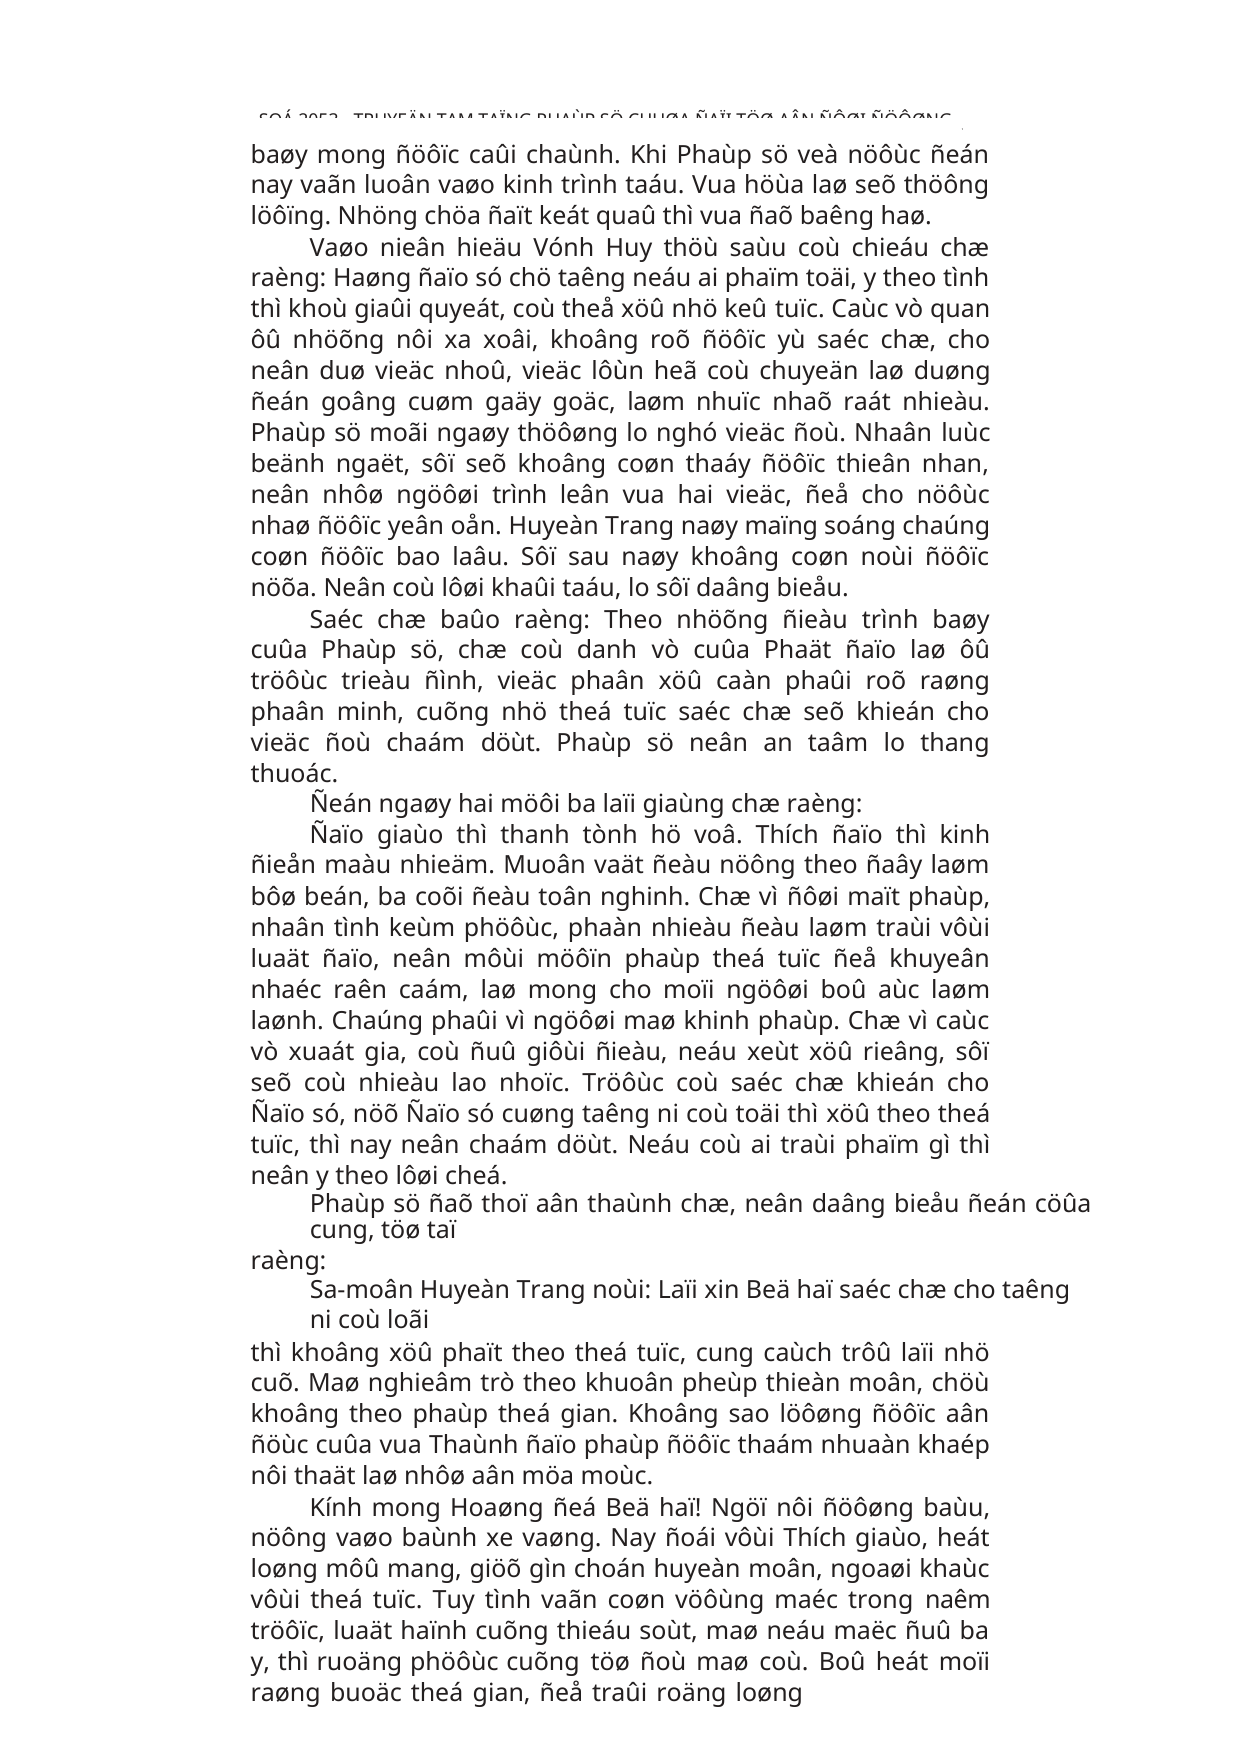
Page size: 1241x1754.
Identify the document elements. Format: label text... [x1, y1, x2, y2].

text Vaøo nieân hieäu Vónh Huy thöù saùu coù chieáu chæ raèng: Haøng ñaïo só chö taêng neáu ai phaïm toäi, y theo tình thì khoù giaûi quyeát, coù theå xöû nhö keû tuïc. Caùc vò quan ôû nhöõng nôi xa xoâi, khoâng roõ ñöôïc yù saéc chæ, cho neân duø vieäc nhoû, vieäc lôùn heã coù chuyeän laø duøng ñeán goâng cuøm gaäy goäc, laøm nhuïc nhaõ raát nhieàu. Phaùp sö moãi ngaøy thöôøng lo nghó vieäc ñoù. Nhaân luùc beänh ngaët, sôï seõ khoâng coøn thaáy ñöôïc thieân nhan, neân nhôø ngöôøi trình leân vua hai vieäc, ñeå cho nöôùc nhaø ñöôïc yeân oån. Huyeàn Trang naøy maïng soáng chaúng coøn ñöôïc bao laâu. Sôï sau naøy khoâng coøn noùi ñöôïc nöõa. Neân coù lôøi khaûi taáu, lo sôï daâng bieåu. [250, 232, 990, 604]
text baøy mong ñöôïc caûi chaùnh. Khi Phaùp sö veà nöôùc ñeán nay vaãn luoân vaøo kinh trình taáu. Vua höùa laø seõ thöông löôïng. Nhöng chöa ñaït keát quaû thì vua ñaõ baêng haø. [250, 138, 990, 232]
text Ñaïo giaùo thì thanh tònh hö voâ. Thích ñaïo thì kinh ñieån maàu nhieäm. Muoân vaät ñeàu nöông theo ñaây laøm bôø beán, ba coõi ñeàu toân nghinh. Chæ vì ñôøi maït phaùp, nhaân tình keùm phöôùc, phaàn nhieàu ñeàu laøm traùi vôùi luaät ñaïo, neân môùi möôïn phaùp theá tuïc ñeå khuyeân nhaéc raên caám, laø mong cho moïi ngöôøi boû aùc laøm laønh. Chaúng phaûi vì ngöôøi maø khinh phaùp. Chæ vì caùc vò xuaát gia, coù ñuû giôùi ñieàu, neáu xeùt xöû rieâng, sôï seõ coù nhieàu lao nhoïc. Tröôùc coù saéc chæ khieán cho Ñaïo só, nöõ Ñaïo só cuøng taêng ni coù toäi thì xöû theo theá tuïc, thì nay neân chaám döùt. Neáu coù ai traùi phaïm gì thì neân y theo lôøi cheá. [250, 819, 990, 1192]
text Saéc chæ baûo raèng: Theo nhöõng ñieàu trình baøy cuûa Phaùp sö, chæ coù danh vò cuûa Phaät ñaïo laø ôû tröôùc trieàu ñình, vieäc phaân xöû caàn phaûi roõ raøng phaân minh, cuõng nhö theá tuïc saéc chæ seõ khieán cho vieäc ñoù chaám döùt. Phaùp sö neân an taâm lo thang thuoác. [250, 604, 990, 790]
text raèng: [250, 1244, 1092, 1275]
text Phaùp sö ñaõ thoï aân thaùnh chæ, neân daâng bieåu ñeán cöûa cung, töø taï [309, 1192, 1092, 1244]
text Sa-moân Huyeàn Trang noùi: Laïi xin Beä haï saéc chæ cho taêng ni coù loãi [309, 1275, 1092, 1334]
text thì khoâng xöû phaït theo theá tuïc, cung caùch trôû laïi nhö cuõ. Maø nghieâm trò theo khuoân pheùp thieàn moân, chöù khoâng theo phaùp theá gian. Khoâng sao löôøng ñöôïc aân ñöùc cuûa vua Thaùnh ñaïo phaùp ñöôïc thaám nhuaàn khaép nôi thaät laø nhôø aân möa moùc. [250, 1336, 990, 1492]
text Kính mong Hoaøng ñeá Beä haï! Ngöï nôi ñöôøng baùu, nöông vaøo baùnh xe vaøng. Nay ñoái vôùi Thích giaùo, heát loøng môû mang, giöõ gìn choán huyeàn moân, ngoaøi khaùc vôùi theá tuïc. Tuy tình vaãn coøn vöôùng maéc trong naêm tröôïc, luaät haïnh cuõng thieáu soùt, maø neáu maëc ñuû ba y, thì ruoäng phöôùc cuõng töø ñoù maø coù. Boû heát moïi raøng buoäc theá gian, ñeå traûi roäng loøng [250, 1492, 990, 1709]
text Ñeán ngaøy hai möôi ba laïi giaùng chæ raèng: [309, 790, 1092, 819]
